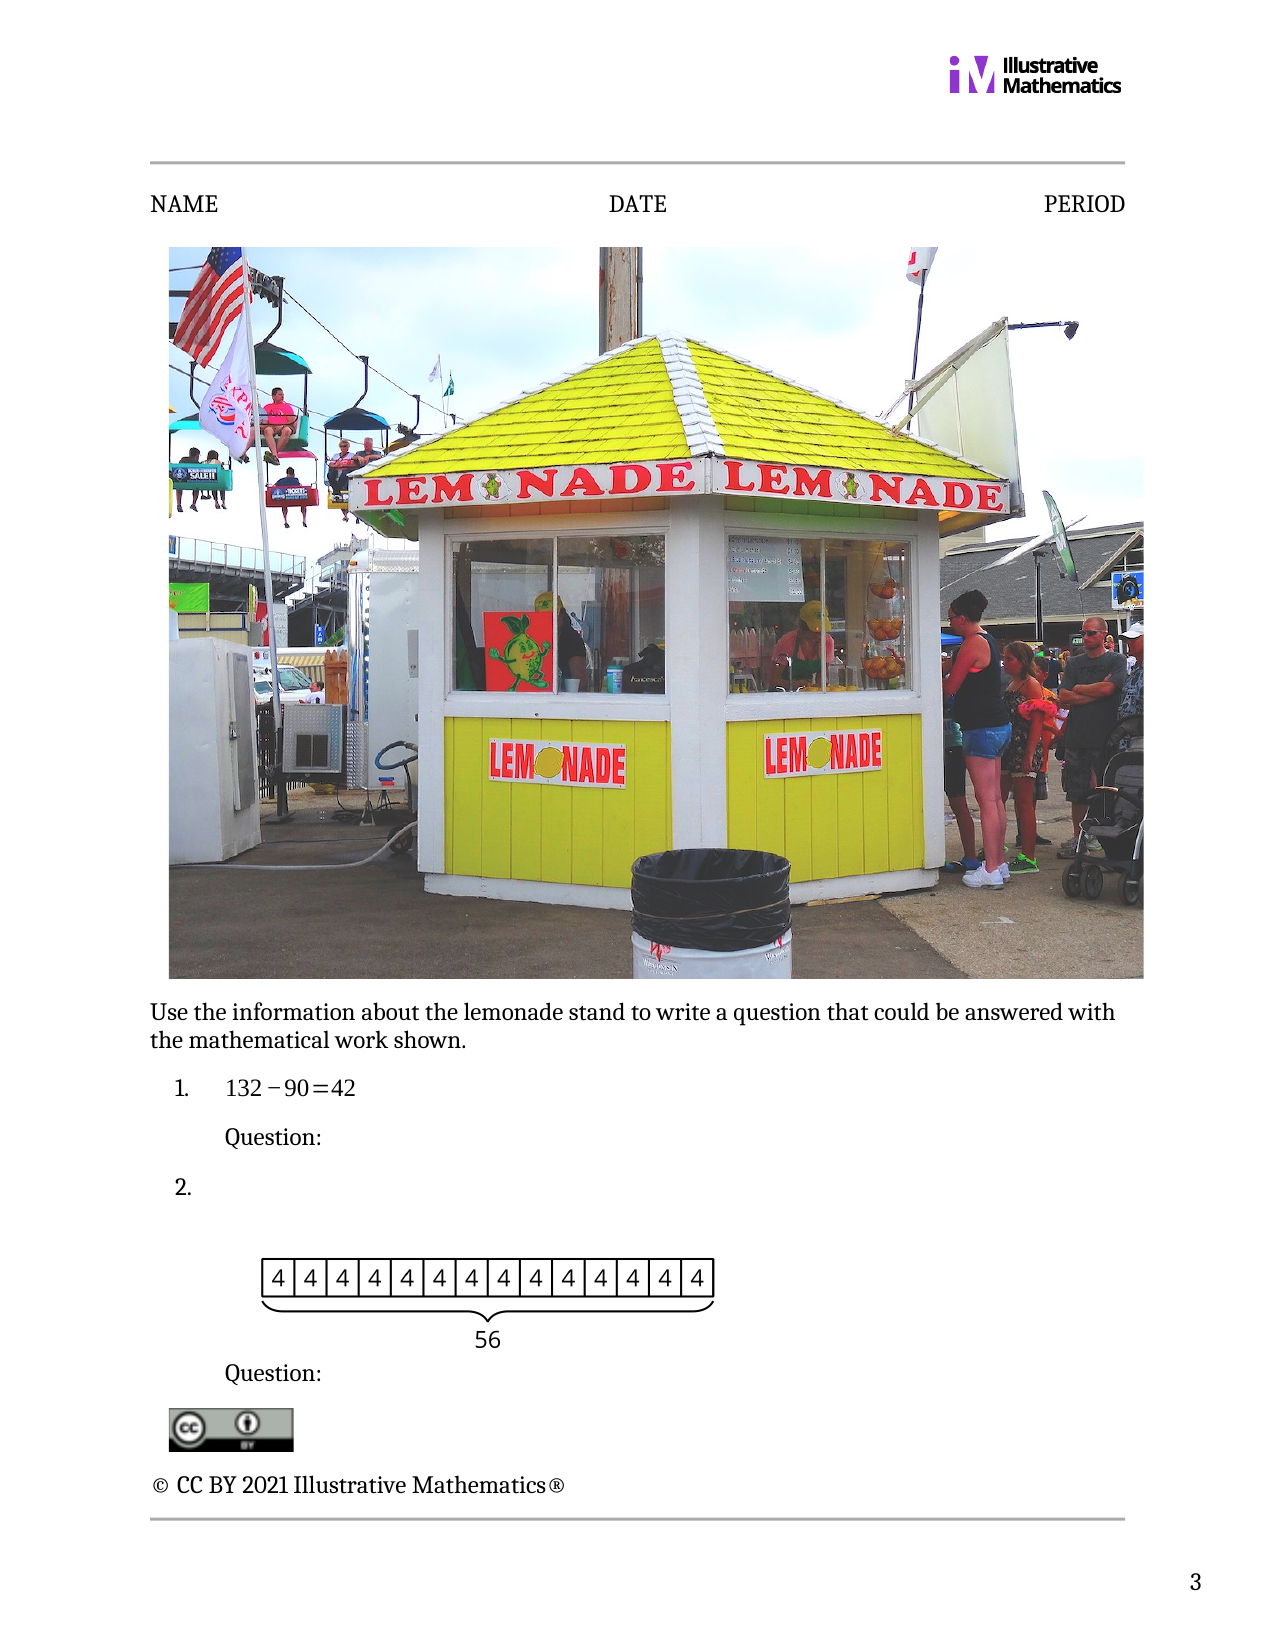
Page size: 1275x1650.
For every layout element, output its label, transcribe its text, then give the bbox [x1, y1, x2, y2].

picture [243, 1251, 732, 1349]
picture [168, 1408, 294, 1452]
text © CC BY 2021 Illustrative Mathematics® [150, 1471, 1125, 1499]
picture [949, 55, 1121, 93]
list Question: [175, 1123, 1125, 1152]
picture [168, 247, 1144, 979]
text Use the information about the lemonade stand to write a question that could be answered with the mathematical work shown. [150, 997, 1125, 1055]
list Question: [175, 1359, 1125, 1387]
